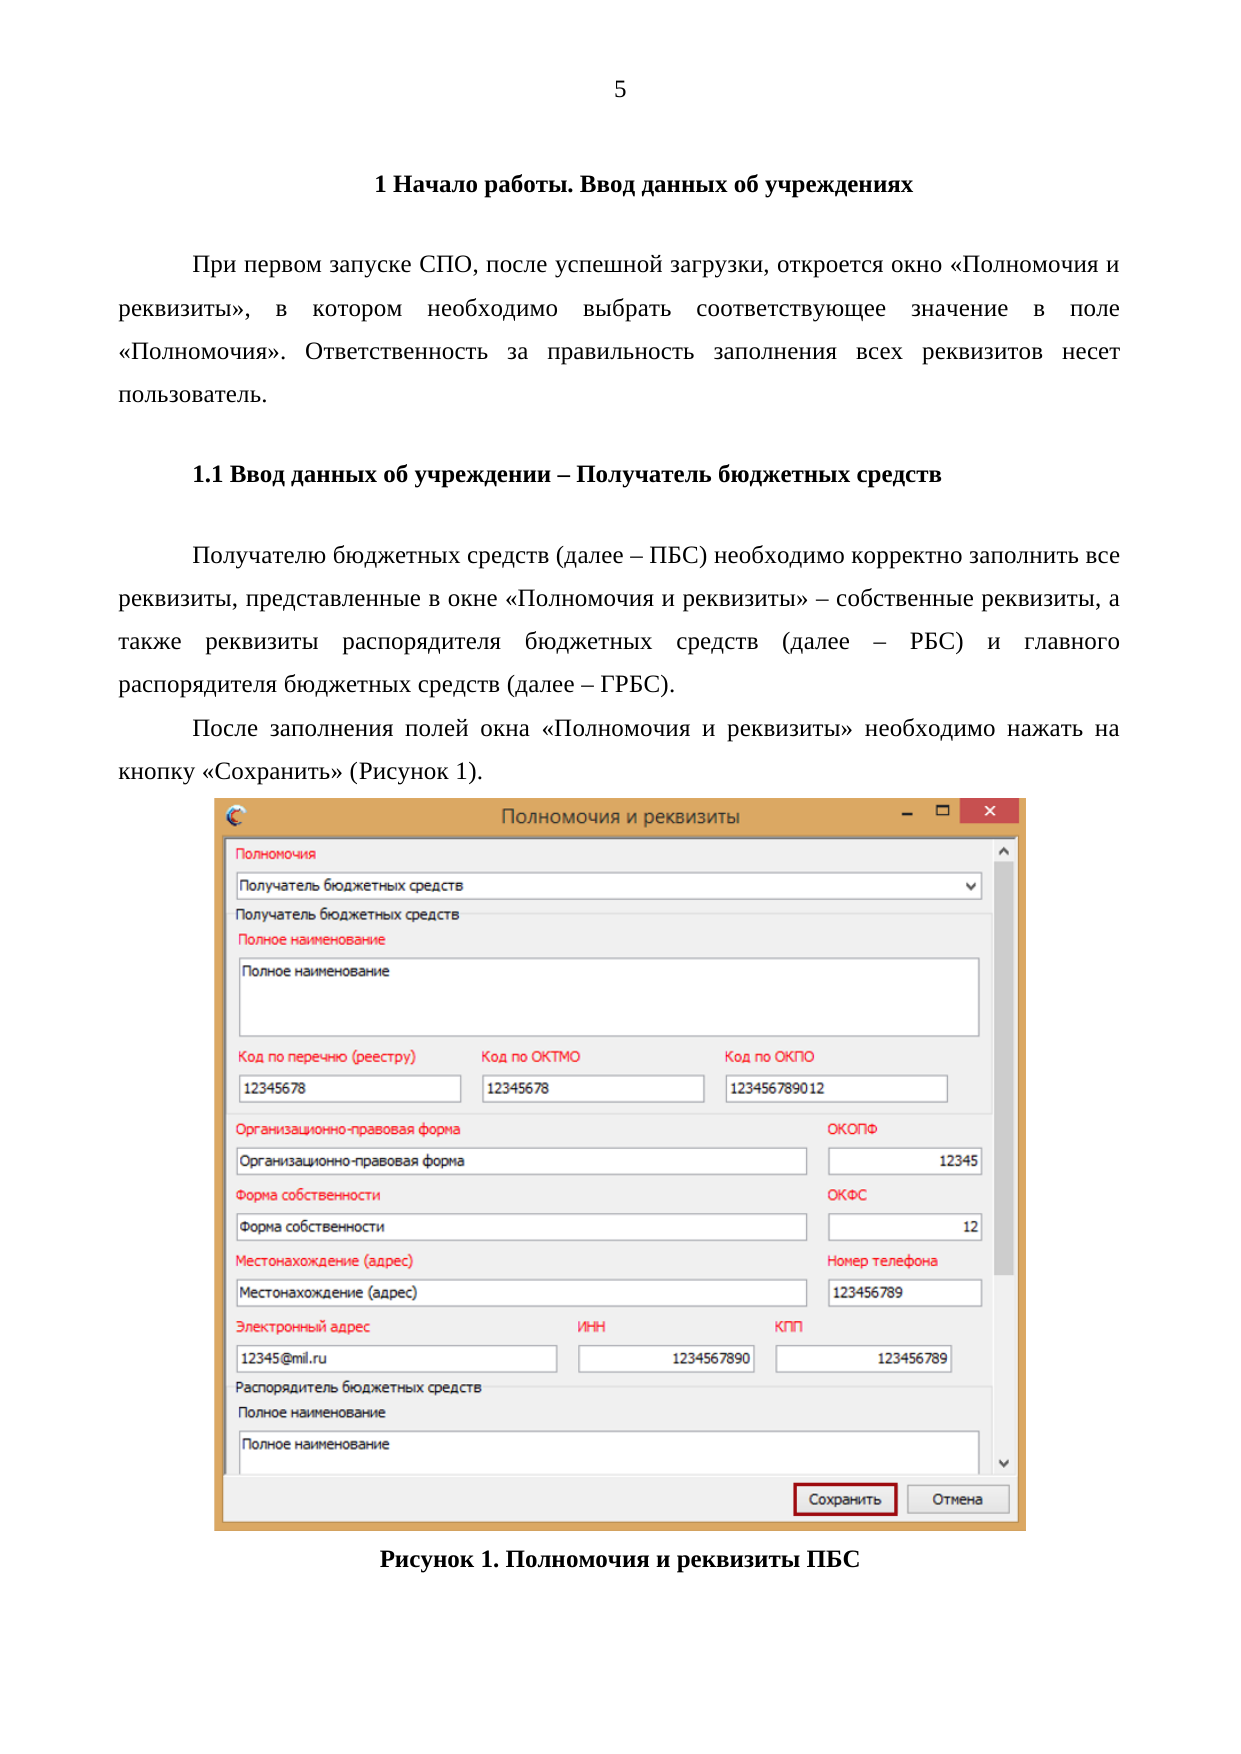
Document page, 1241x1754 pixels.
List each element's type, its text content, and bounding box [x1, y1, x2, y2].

text Рисунок 1. Полномочия и реквизиты ПБС [118, 1544, 1122, 1573]
picture [214, 798, 1026, 1531]
text Получателю бюджетных средств (далее – ПБС) необходимо корректно заполнить все реквизиты, представленные в окне «Полномочия и реквизиты» – собственные реквизиты, а также реквизиты распорядителя бюджетных средств (далее – РБС) и главного распорядителя бюджетных средств (далее – ГРБС). [118, 540, 1122, 698]
subtitle Начало работы. Ввод данных об учреждениях [118, 169, 1122, 198]
text После заполнения полей окна «Полномочия и реквизиты» необходимо нажать на кнопку «Сохранить» (Рисунок 1). [118, 713, 1122, 784]
subtitle Ввод данных об учреждении – Получатель бюджетных средств [192, 459, 1122, 488]
text При первом запуске СПО, после успешной загрузки, откроется окно «Полномочия и реквизиты», в котором необходимо выбрать соответствующее значение в поле «Полномочия». Ответственность за правильность заполнения всех реквизитов несет пользователь. [118, 249, 1122, 408]
